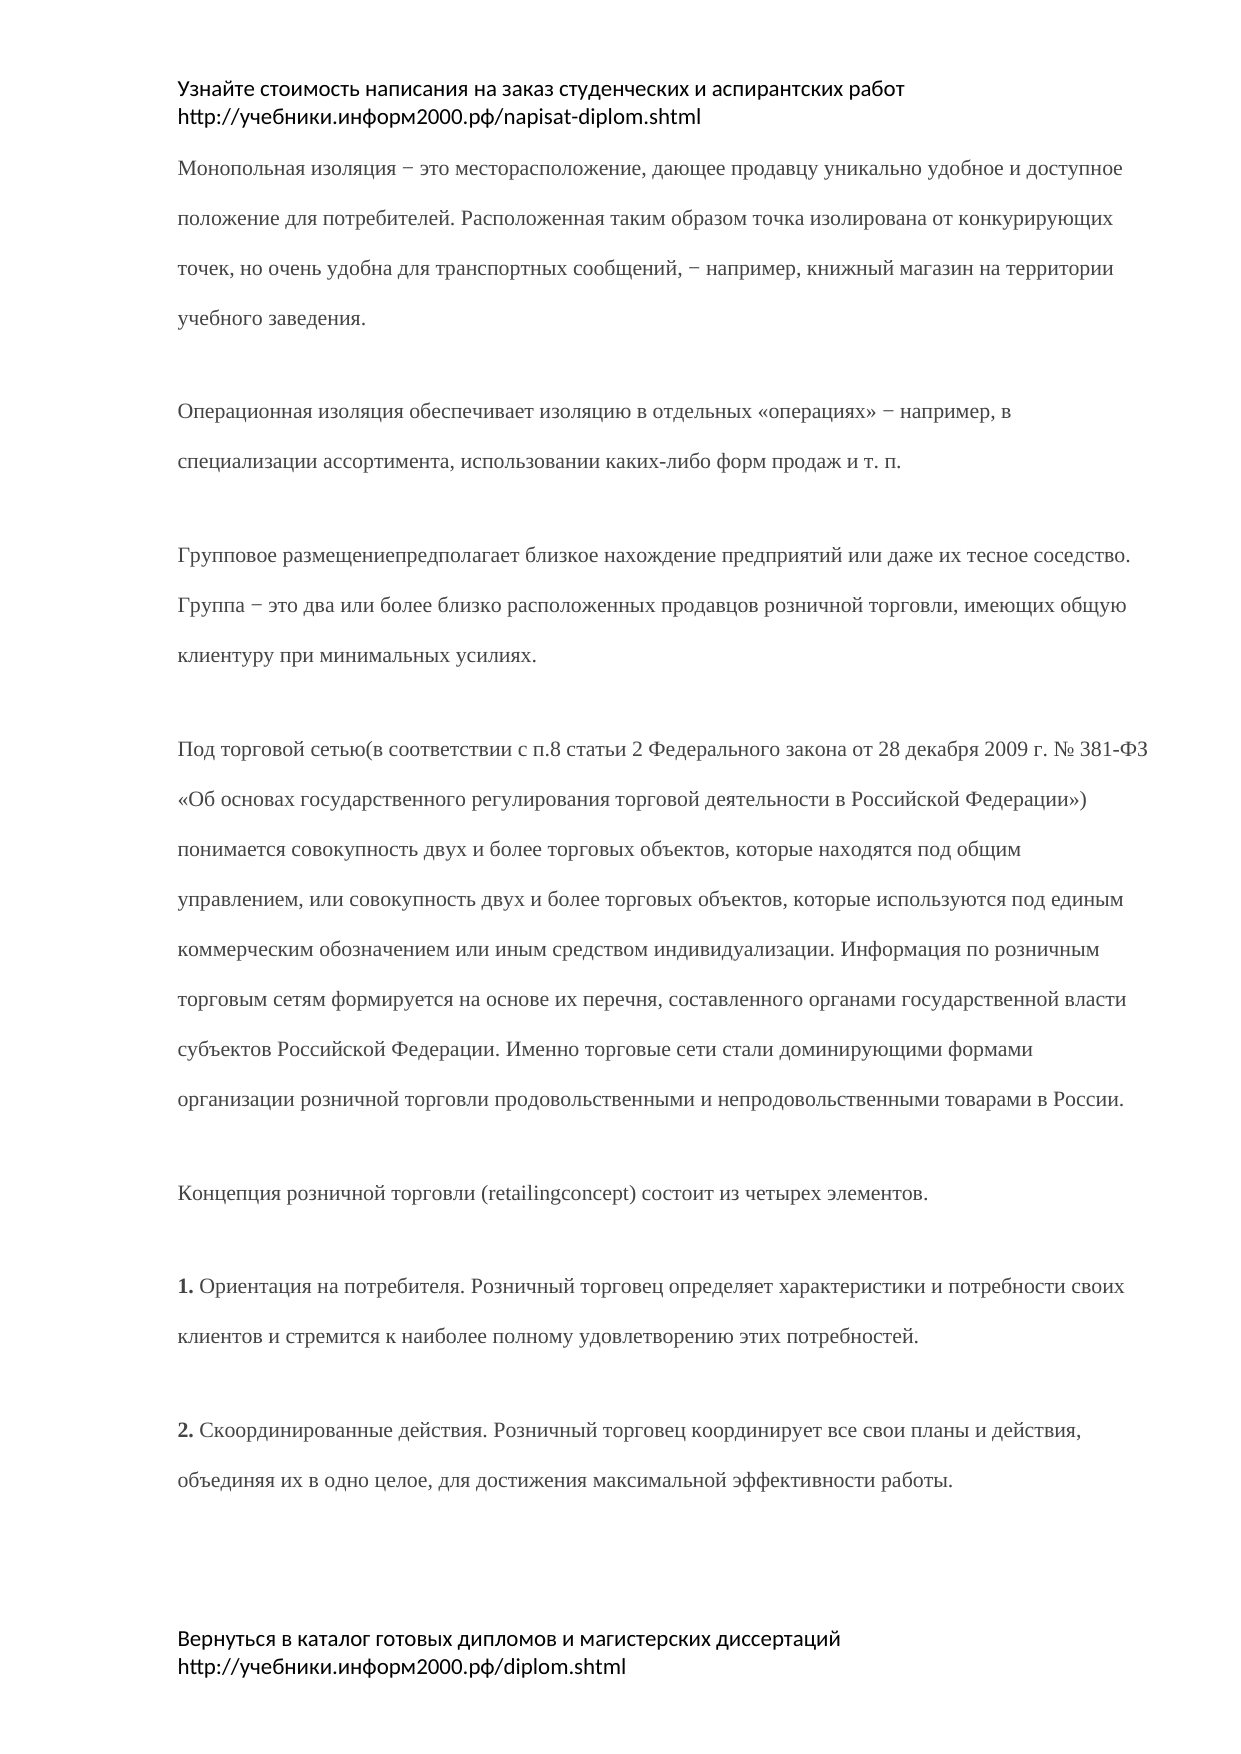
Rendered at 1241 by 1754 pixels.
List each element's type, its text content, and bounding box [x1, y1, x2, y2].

text 1. Ориентация на потребителя. Розничный торговец определяет характеристики и потребности своих клиентов и стремится к наиболее полному удовлетворению этих потребностей. [177, 1248, 1152, 1348]
text Операционная изоляция обеспечивает изоляцию в отдельных «операциях» − например, в специализации ассортимента, использовании каких-либо форм продаж и т. п. [177, 373, 1152, 473]
text Групповое размещениепредполагает близкое нахождение предприятий или даже их тесное соседство. Группа − это два или более близко расположенных продавцов розничной торговли, имеющих общую клиентуру при минимальных усилиях. [177, 517, 1152, 667]
text Монопольная изоляция − это месторасположение, дающее продавцу уникально удобное и доступное положение для потребителей. Расположенная таким образом точка изолирована от конкурирующих точек, но очень удобна для транспортных сообщений, − например, книжный магазин на территории учебного заведения. [177, 130, 1152, 330]
text 2. Скоординированные действия. Розничный торговец координирует все свои планы и действия, объединяя их в одно целое, для достижения максимальной эффективности работы. [177, 1392, 1152, 1492]
text Концепция розничной торговли (retailingconcept) состоит из четырех элементов. [177, 1155, 1152, 1205]
text Под торговой сетью(в соответствии с п.8 статьи 2 Федерального закона от 28 декабря 2009 г. № 381-ФЗ «Об основах государственного регулирования торговой деятельности в Российской Федерации») понимается совокупность двух и более торговых объектов, которые находятся под общим управлением, или совокупность двух и более торговых объектов, которые используются под единым коммерческим обозначением или иным средством индивидуализации. Информация по розничным торговым сетям формируется на основе их перечня, составленного органами государственной власти субъектов Российской Федерации. Именно торговые сети стали доминирующими формами организации розничной торговли продовольственными и непродовольственными товарами в России. [177, 711, 1152, 1111]
